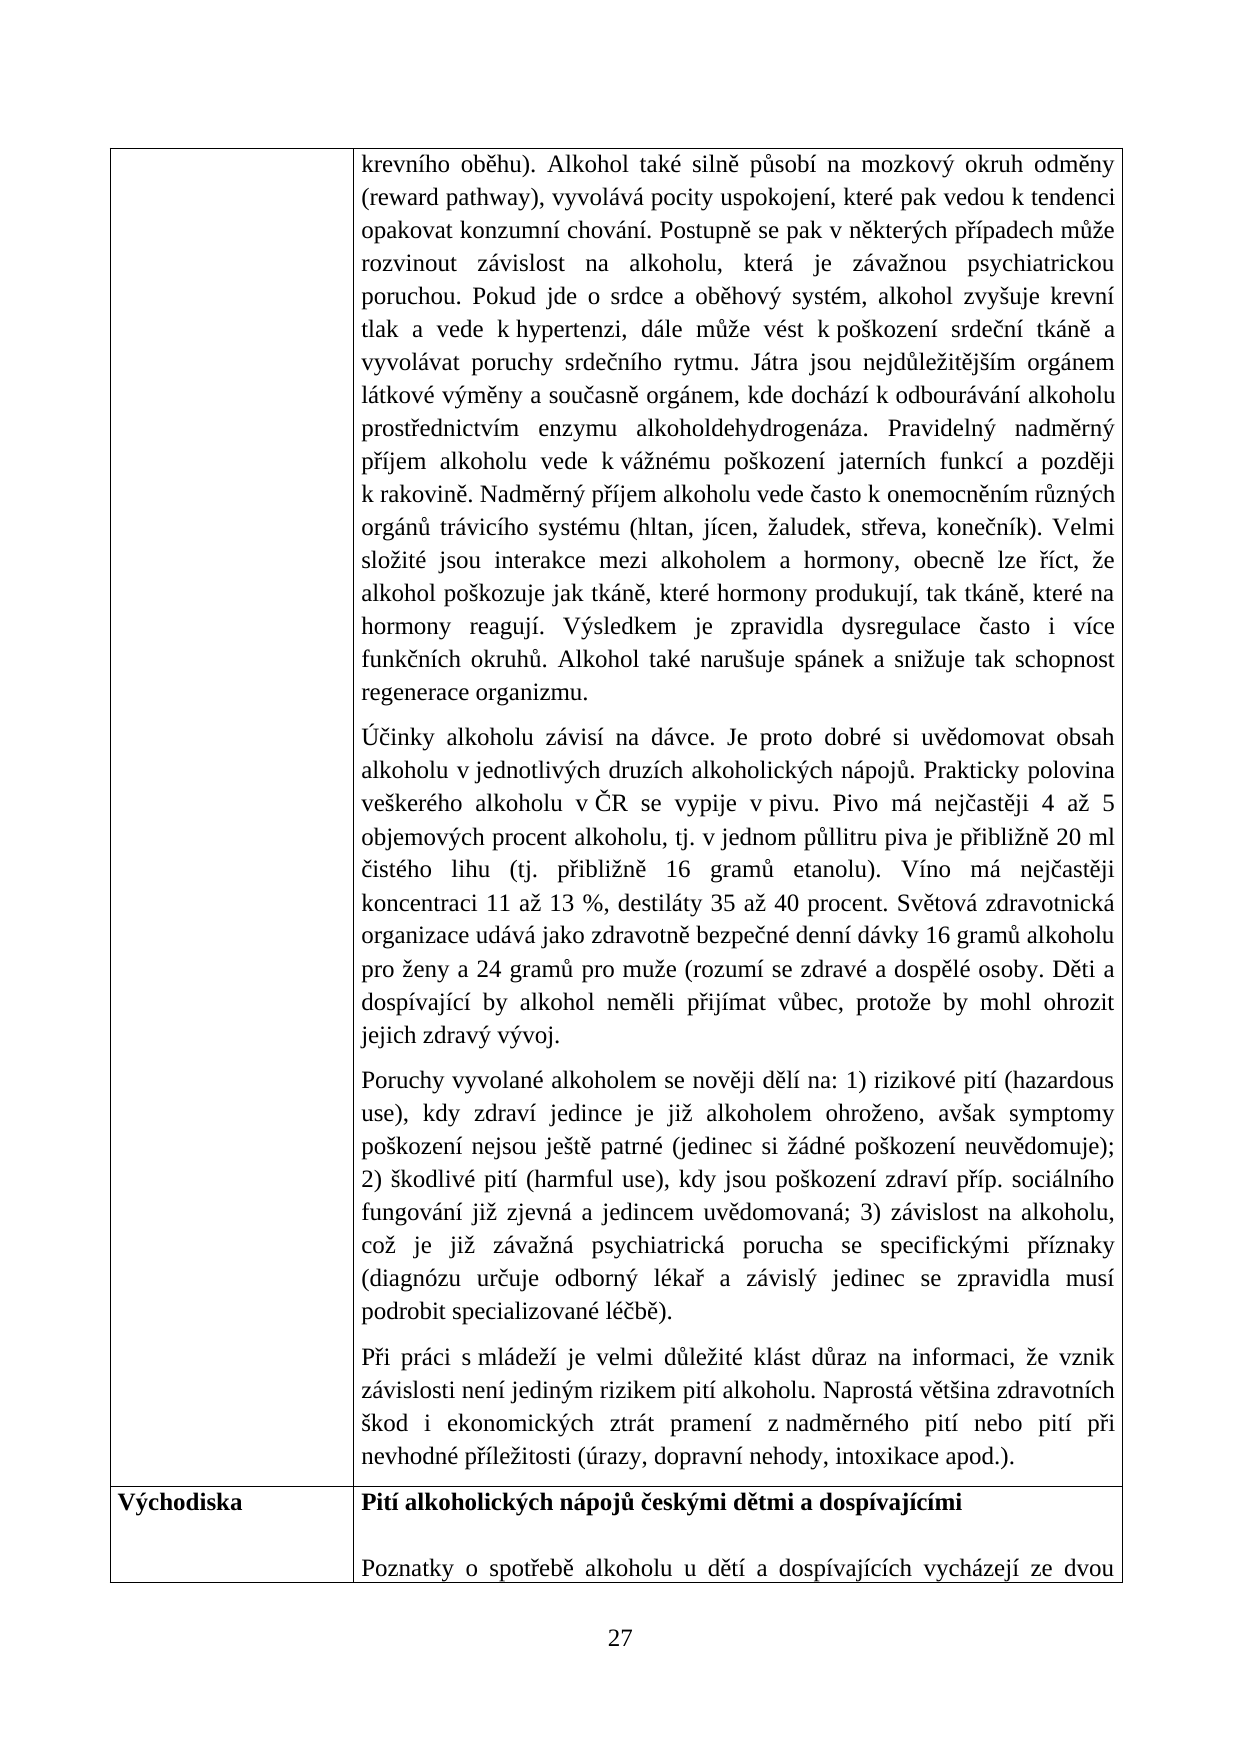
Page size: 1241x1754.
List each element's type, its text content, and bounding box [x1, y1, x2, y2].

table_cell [354, 1487, 1122, 1582]
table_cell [111, 149, 353, 1486]
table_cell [354, 149, 1122, 1486]
table_cell Východiska [111, 1487, 353, 1582]
